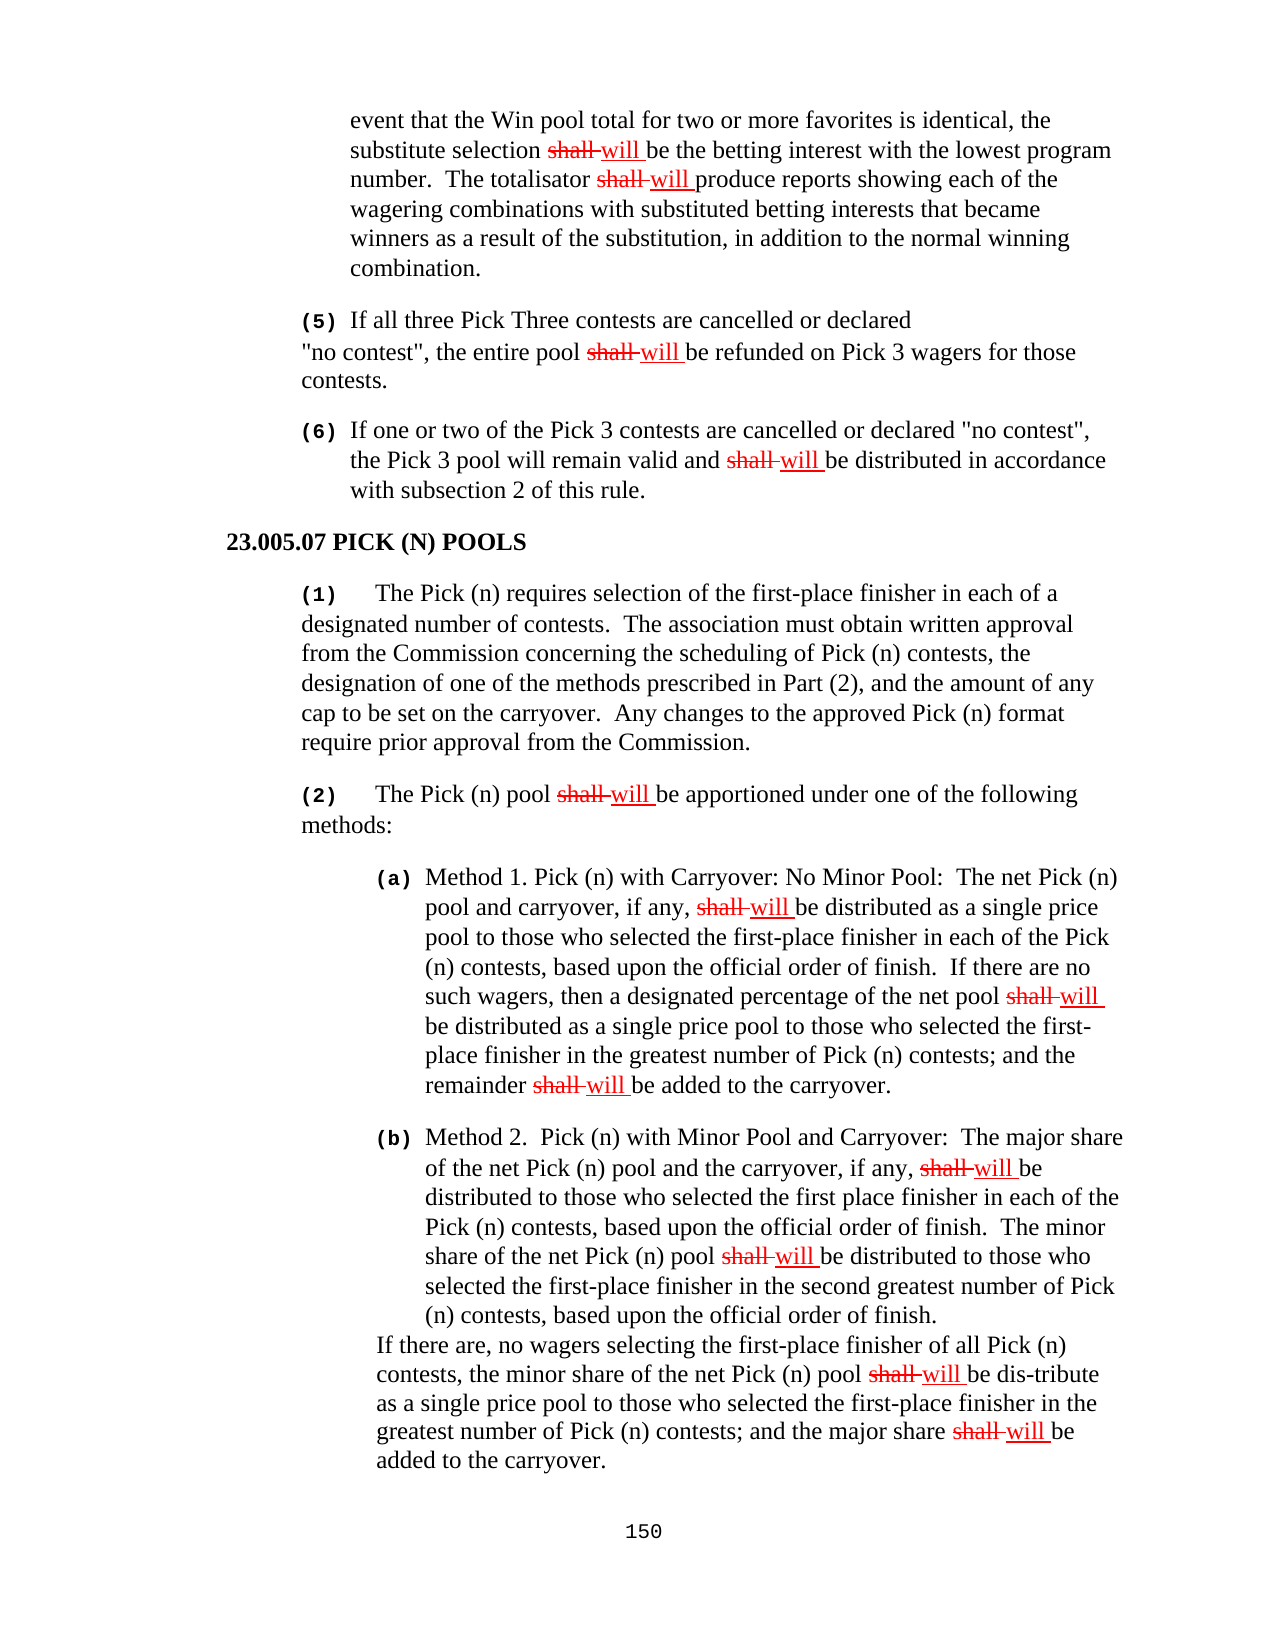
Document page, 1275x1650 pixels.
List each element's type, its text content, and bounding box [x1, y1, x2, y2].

list The Pick (n) pool shall will be apportioned under one of the following methods: [300, 779, 1125, 839]
text "no contest", the entire pool shall will be refunded on Pick 3 wagers for those contests. [301, 337, 1125, 394]
list If one or two of the Pick 3 contests are cancelled or declared "no contest", the Pick 3 pool will remain valid and shall will be distributed in accordance with subsection 2 of this rule. [300, 415, 1125, 504]
list If all three Pick Three contests are cancelled or declared [300, 305, 1125, 335]
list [300, 105, 1125, 282]
list Method 2. Pick (n) with Minor Pool and Carryover: The major share of the net Pick (n) pool and the carryover, if any, shall will be distributed to those who selected the first place finisher in each of the Pick (n) contests, based upon the official order of finish. The minor share of the net Pick (n) pool shall will be distributed to those who selected the first-place finisher in the second greatest number of Pick (n) contests, based upon the official order of finish. [375, 1122, 1125, 1329]
list Method 1. Pick (n) with Carryover: No Minor Pool: The net Pick (n) pool and carryover, if any, shall will be distributed as a single price pool to those who selected the first-place finisher in each of the Pick (n) contests, based upon the official order of finish. If there are no such wagers, then a designated percentage of the net pool shall will be distributed as a single price pool to those who selected the first-place finisher in the greatest number of Pick (n) contests; and the remainder shall will be added to the carryover. [375, 862, 1125, 1099]
list The Pick (n) requires selection of the first-place finisher in each of a designated number of contests. The association must obtain written approval from the Commission concerning the scheduling of Pick (n) contests, the designation of one of the methods prescribed in Part (2), and the amount of any cap to be set on the carryover. Any changes to the approved Pick (n) format require prior approval from the Commission. [300, 578, 1125, 756]
text 23.005.07 PICK (N) POOLS [226, 527, 1125, 556]
text If there are, no wagers selecting the first-place finisher of all Pick (n) contests, the minor share of the net Pick (n) pool shall will be dis-tribute as a single price pool to those who selected the first-place finisher in the greatest number of Pick (n) contests; and the major share shall will be added to the carryover. [376, 1330, 1125, 1474]
